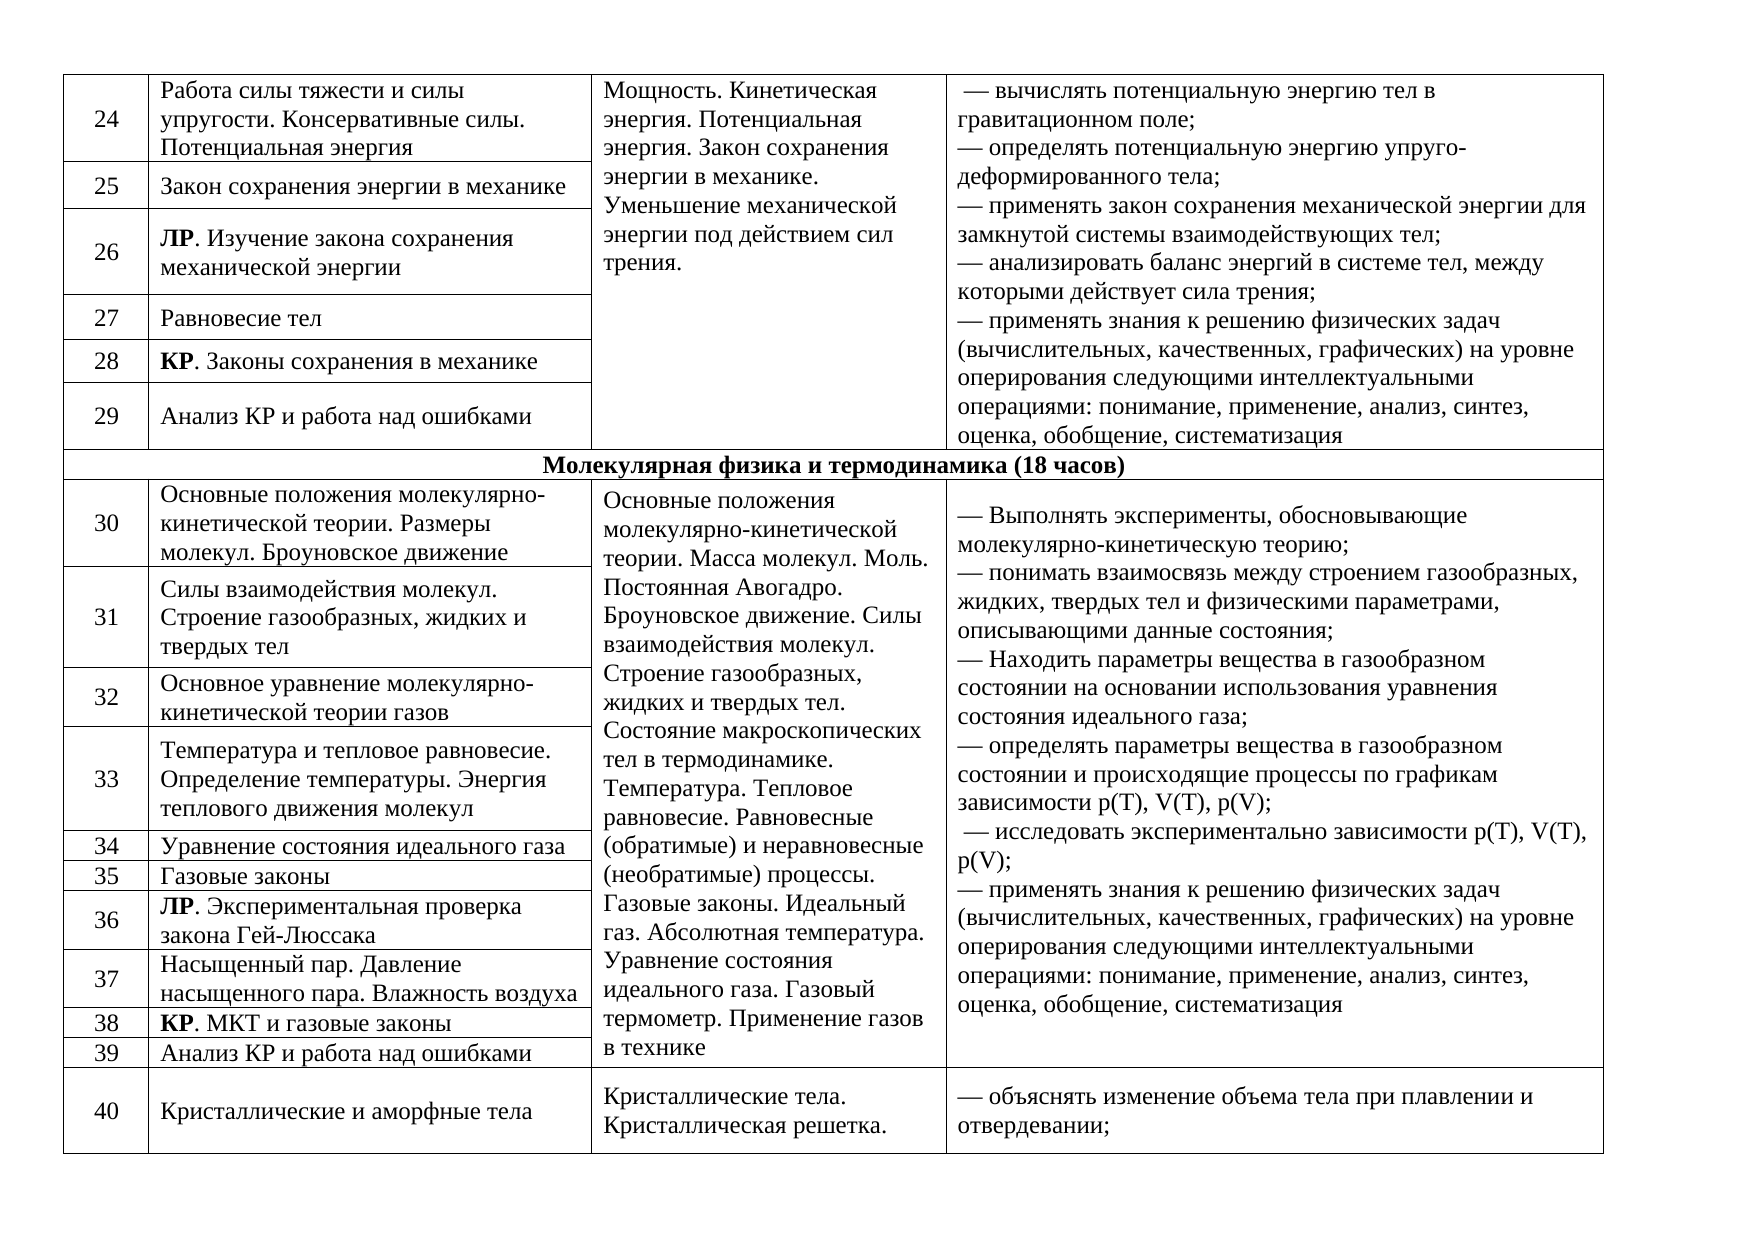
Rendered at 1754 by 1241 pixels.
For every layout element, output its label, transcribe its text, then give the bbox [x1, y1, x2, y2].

table_cell Уравнение состояния идеального газа [149, 831, 591, 860]
table_cell 34 [64, 831, 148, 860]
table_cell Насыщенный пар. Давление насыщенного пара. Влажность воздуха [149, 950, 591, 1007]
table_cell 31 [64, 567, 148, 667]
table_cell Закон сохранения энергии в механике [149, 162, 591, 208]
table_cell 30 [64, 480, 148, 566]
table_cell 29 [64, 383, 148, 449]
table_cell 33 [64, 727, 148, 830]
table_cell 32 [64, 668, 148, 726]
table_cell Молекулярная физика и термодинамика (18 часов) [64, 450, 1603, 478]
table_cell Газовые законы [149, 861, 591, 890]
table_cell 28 [64, 340, 148, 382]
table_cell 39 [64, 1038, 148, 1067]
table_cell Температура и тепловое равновесие. Определение температуры. Энергия теплового движения молекул [149, 727, 591, 830]
table_cell 26 [64, 209, 148, 294]
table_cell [592, 1068, 946, 1153]
table_cell Работа силы тяжести и силы упругости. Консервативные силы. Потенциальная энергия [149, 75, 591, 161]
table_cell ЛР. Изучение закона сохранения механической энергии [149, 209, 591, 294]
table_cell ЛР. Экспериментальная проверка закона Гей-Люссака [149, 891, 591, 948]
table_cell Кристаллические и аморфные тела [149, 1068, 591, 1153]
table_cell КР. Законы сохранения в механике [149, 340, 591, 382]
table_cell 27 [64, 295, 148, 339]
table_cell Основные положения молекулярно-кинетической теории. Размеры молекул. Броуновское движение [149, 480, 591, 566]
table_cell Основное уравнение молекулярно-кинетической теории газов [149, 668, 591, 726]
table_cell 37 [64, 950, 148, 1007]
table_cell Силы взаимодействия молекул. Строение газообразных, жидких и твердых тел [149, 567, 591, 667]
table_cell 40 [64, 1068, 148, 1153]
table_cell 25 [64, 162, 148, 208]
table_cell Основные положения молекулярно-кинетической теории. Масса молекул. Моль. Постоянная Авогадро. Броуновское движение. Силы взаимодействия молекул. Строение газообразных, жидких и твердых тел. Состояние макроскопических тел в термодинамике. Температура. Тепловое равновесие. Равновесные (обратимые) и неравновесные (необратимые) процессы. Газовые законы. Идеальный газ. Абсолютная температура. Уравнение состояния идеального газа. Газовый термометр. Применение газов в технике [592, 480, 946, 1067]
table_cell 24 [64, 75, 148, 161]
table_cell Равновесие тел [149, 295, 591, 339]
table_cell Анализ КР и работа над ошибками [149, 1038, 591, 1067]
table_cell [947, 1068, 1603, 1153]
table_cell Анализ КР и работа над ошибками [149, 383, 591, 449]
table_cell 36 [64, 891, 148, 948]
table_cell 35 [64, 861, 148, 890]
table_cell — Выполнять эксперименты, обосновывающие молекулярно-кинетическую теорию; — понимать взаимосвязь между строением газообразных, жидких, твердых тел и физическими параметрами, описывающими данные состояния; — Находить параметры вещества в газообразном состоянии на основании использования уравнения состояния идеального газа; — определять параметры вещества в газообразном состоянии и происходящие процессы по графикам зависимости p(T), V(T), p(V); — исследовать экспериментально зависимости p(T), V(T), p(V); — применять знания к решению физических задач (вычислительных, качественных, графических) на уровне оперирования следующими интеллектуальными операциями: понимание, применение, анализ, синтез, оценка, обобщение, систематизация [947, 480, 1603, 1067]
table_cell 38 [64, 1008, 148, 1037]
table_cell КР. МКТ и газовые законы [149, 1008, 591, 1037]
